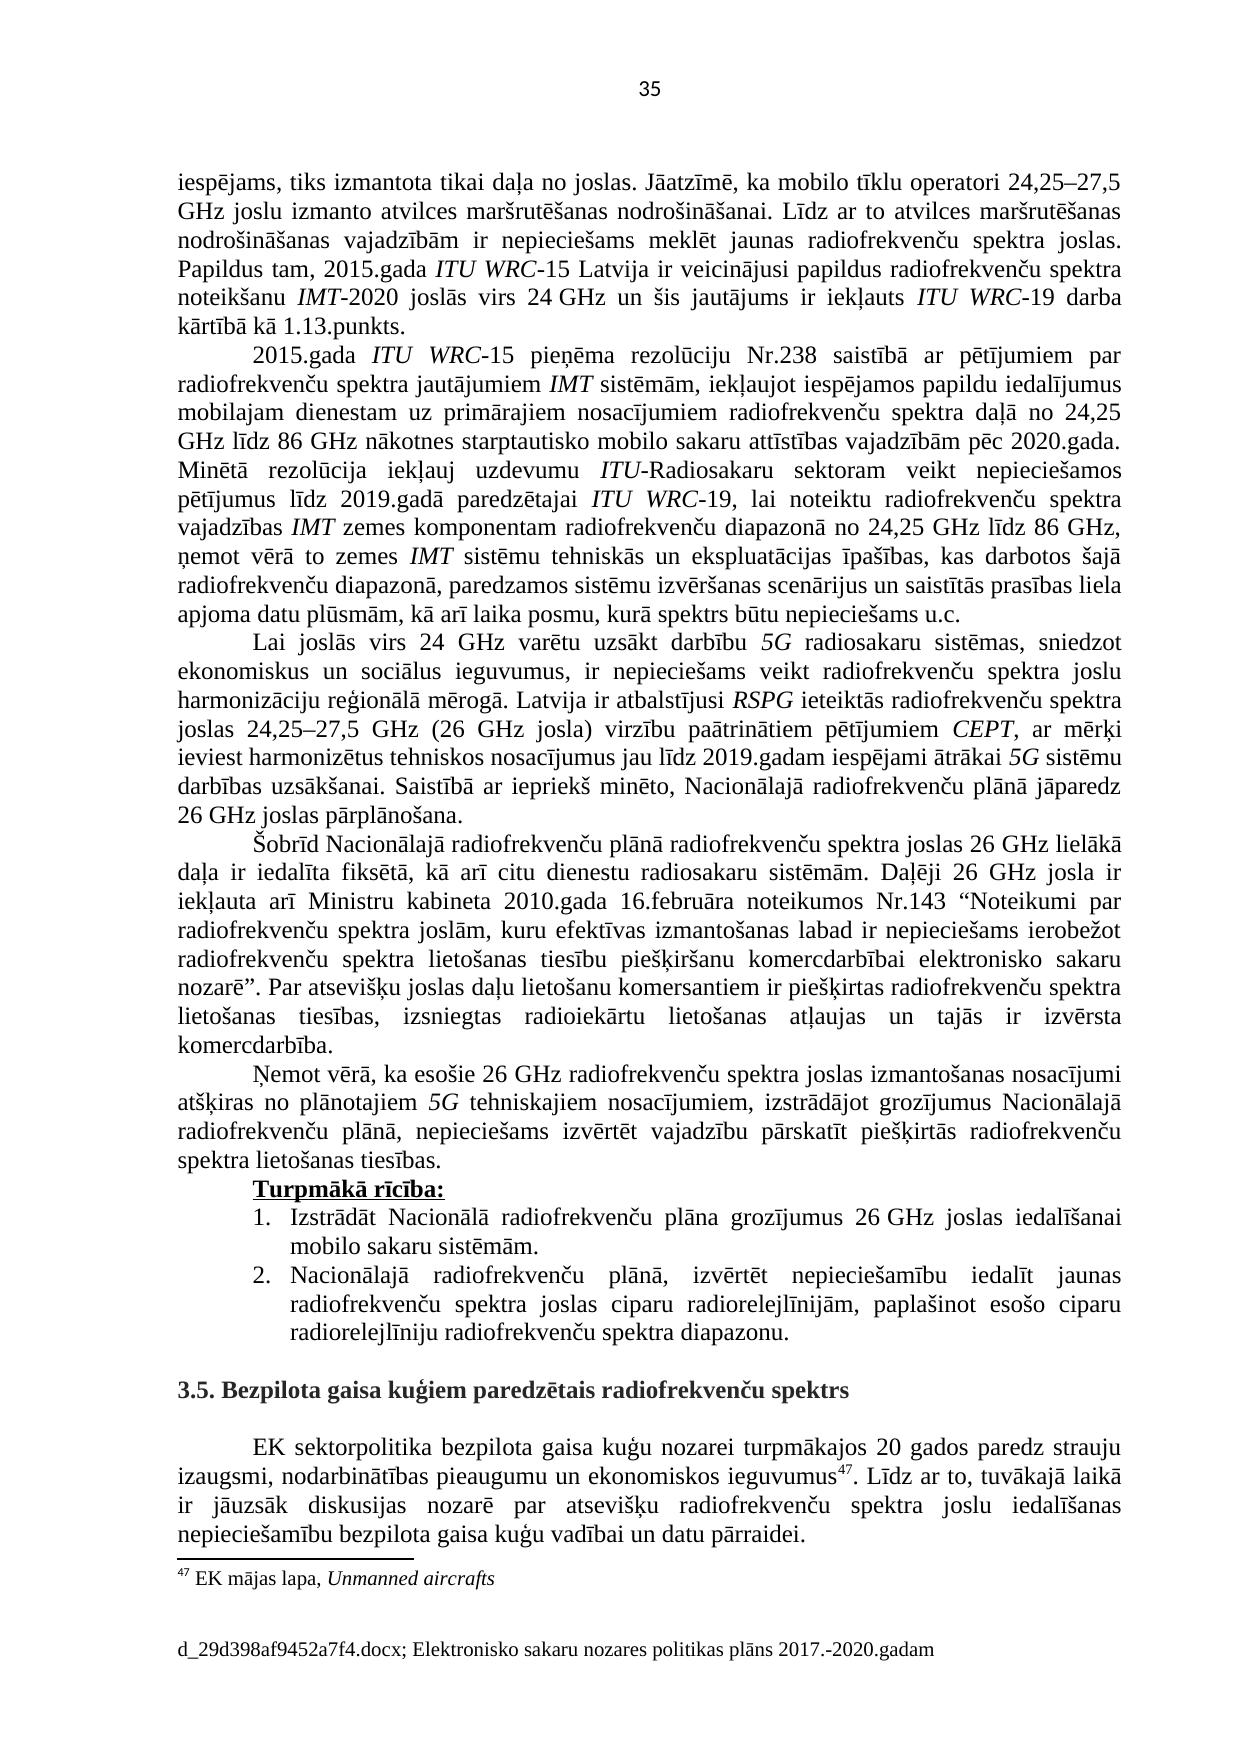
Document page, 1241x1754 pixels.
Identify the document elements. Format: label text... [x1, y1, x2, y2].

text Lai joslās virs 24 GHz varētu uzsākt darbību 5G radiosakaru sistēmas, sniedzot ekonomiskus un sociālus ieguvumus, ir nepieciešams veikt radiofrekvenču spektra joslu harmonizāciju reģionālā mērogā. Latvija ir atbalstījusi RSPG ieteiktās radiofrekvenču spektra joslas 24,25–27,5 GHz (26 GHz josla) virzību paātrinātiem pētījumiem CEPT, ar mērķi ieviest harmonizētus tehniskos nosacījumus jau līdz 2019.gadam iespējami ātrākai 5G sistēmu darbības uzsākšanai. Saistībā ar iepriekš minēto, Nacionālajā radiofrekvenču plānā jāparedz 26 GHz joslas pārplānošana. [177, 627, 1122, 829]
text EK sektorpolitika bezpilota gaisa kuģu nozarei turpmākajos 20 gados paredz strauju izaugsmi, nodarbinātības pieaugumu un ekonomiskos ieguvumus. Līdz ar to, tuvākajā laikā ir jāuzsāk diskusijas nozarē par atsevišķu radiofrekvenču spektra joslu iedalīšanas nepieciešamību bezpilota gaisa kuģu vadībai un datu pārraidei. [177, 1432, 1122, 1547]
text Turpmākā rīcība: [177, 1174, 1122, 1202]
text Ņemot vērā, ka esošie 26 GHz radiofrekvenču spektra joslas izmantošanas nosacījumi atšķiras no plānotajiem 5G tehniskajiem nosacījumiem, izstrādājot grozījumus Nacionālajā radiofrekvenču plānā, nepieciešams izvērtēt vajadzību pārskatīt piešķirtās radiofrekvenču spektra lietošanas tiesības. [177, 1059, 1122, 1174]
text Šobrīd Nacionālajā radiofrekvenču plānā radiofrekvenču spektra joslas 26 GHz lielākā daļa ir iedalīta fiksētā, kā arī citu dienestu radiosakaru sistēmām. Daļēji 26 GHz josla ir iekļauta arī Ministru kabineta 2010.gada 16.februāra noteikumos Nr.143 “Noteikumi par radiofrekvenču spektra joslām, kuru efektīvas izmantošanas labad ir nepieciešams ierobežot radiofrekvenču spektra lietošanas tiesību piešķiršanu komercdarbībai elektronisko sakaru nozarē”. Par atsevišķu joslas daļu lietošanu komersantiem ir piešķirtas radiofrekvenču spektra lietošanas tiesības, izsniegtas radioiekārtu lietošanas atļaujas un tajās ir izvērsta komercdarbība. [177, 829, 1122, 1059]
subtitle 3.5. Bezpilota gaisa kuģiem paredzētais radiofrekvenču spektrs [177, 1375, 1122, 1404]
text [177, 167, 1122, 340]
list Izstrādāt Nacionālā radiofrekvenču plāna grozījumus 26 GHz joslas iedalīšanai mobilo sakaru sistēmām. [252, 1202, 1122, 1260]
text 2015.gada ITU WRC-15 pieņēma rezolūciju Nr.238 saistībā ar pētījumiem par radiofrekvenču spektra jautājumiem IMT sistēmām, iekļaujot iespējamos papildu iedalījumus mobilajam dienestam uz primārajiem nosacījumiem radiofrekvenču spektra daļā no 24,25 GHz līdz 86 GHz nākotnes starptautisko mobilo sakaru attīstības vajadzībām pēc 2020.gada. Minētā rezolūcija iekļauj uzdevumu ITU-Radiosakaru sektoram veikt nepieciešamos pētījumus līdz 2019.gadā paredzētajai ITU WRC-19, lai noteiktu radiofrekvenču spektra vajadzības IMT zemes komponentam radiofrekvenču diapazonā no 24,25 GHz līdz 86 GHz, ņemot vērā to zemes IMT sistēmu tehniskās un ekspluatācijas īpašības, kas darbotos šajā radiofrekvenču diapazonā, paredzamos sistēmu izvēršanas scenārijus un saistītās prasības liela apjoma datu plūsmām, kā arī laika posmu, kurā spektrs būtu nepieciešams u.c. [177, 340, 1122, 627]
list Nacionālajā radiofrekvenču plānā, izvērtēt nepieciešamību iedalīt jaunas radiofrekvenču spektra joslas ciparu radiorelejlīnijām, paplašinot esošo ciparu radiorelejlīniju radiofrekvenču spektra diapazonu. [252, 1260, 1122, 1346]
